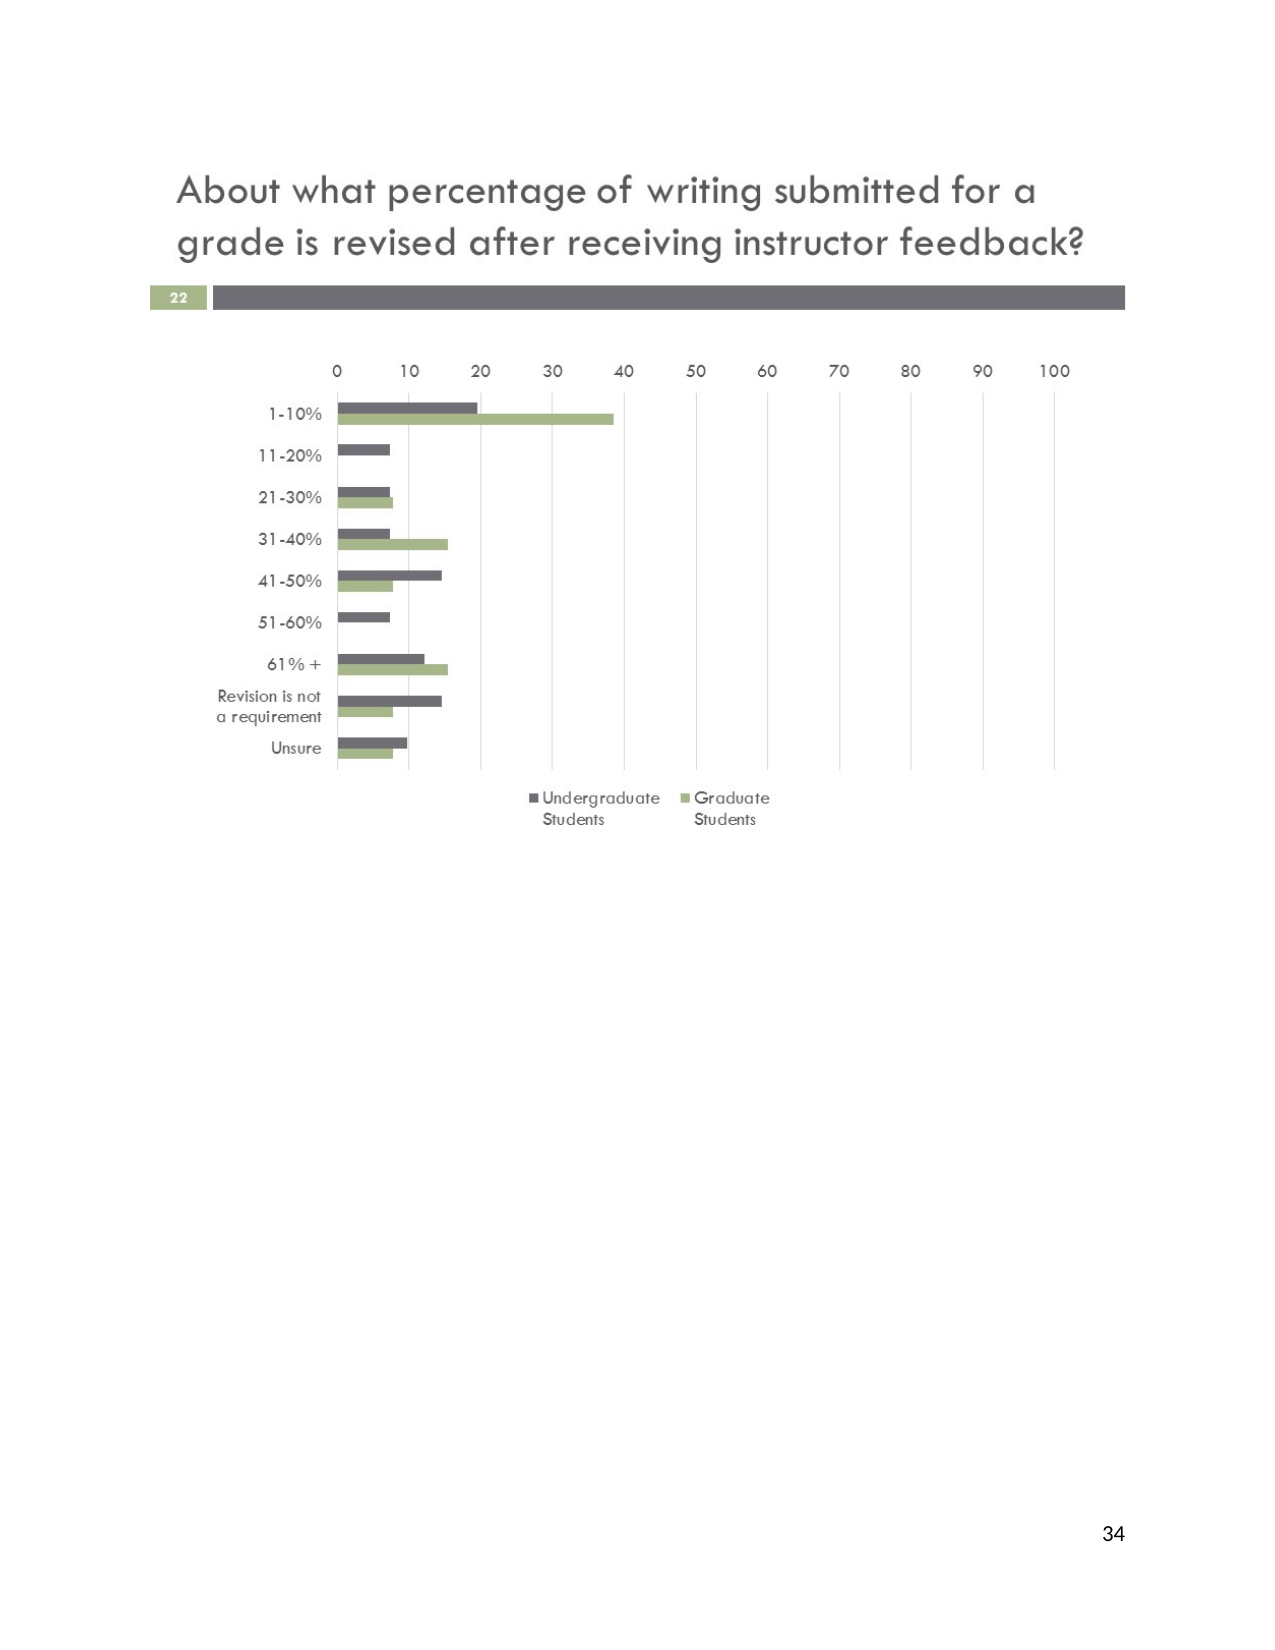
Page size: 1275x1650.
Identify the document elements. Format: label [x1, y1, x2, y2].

picture [150, 150, 1125, 882]
